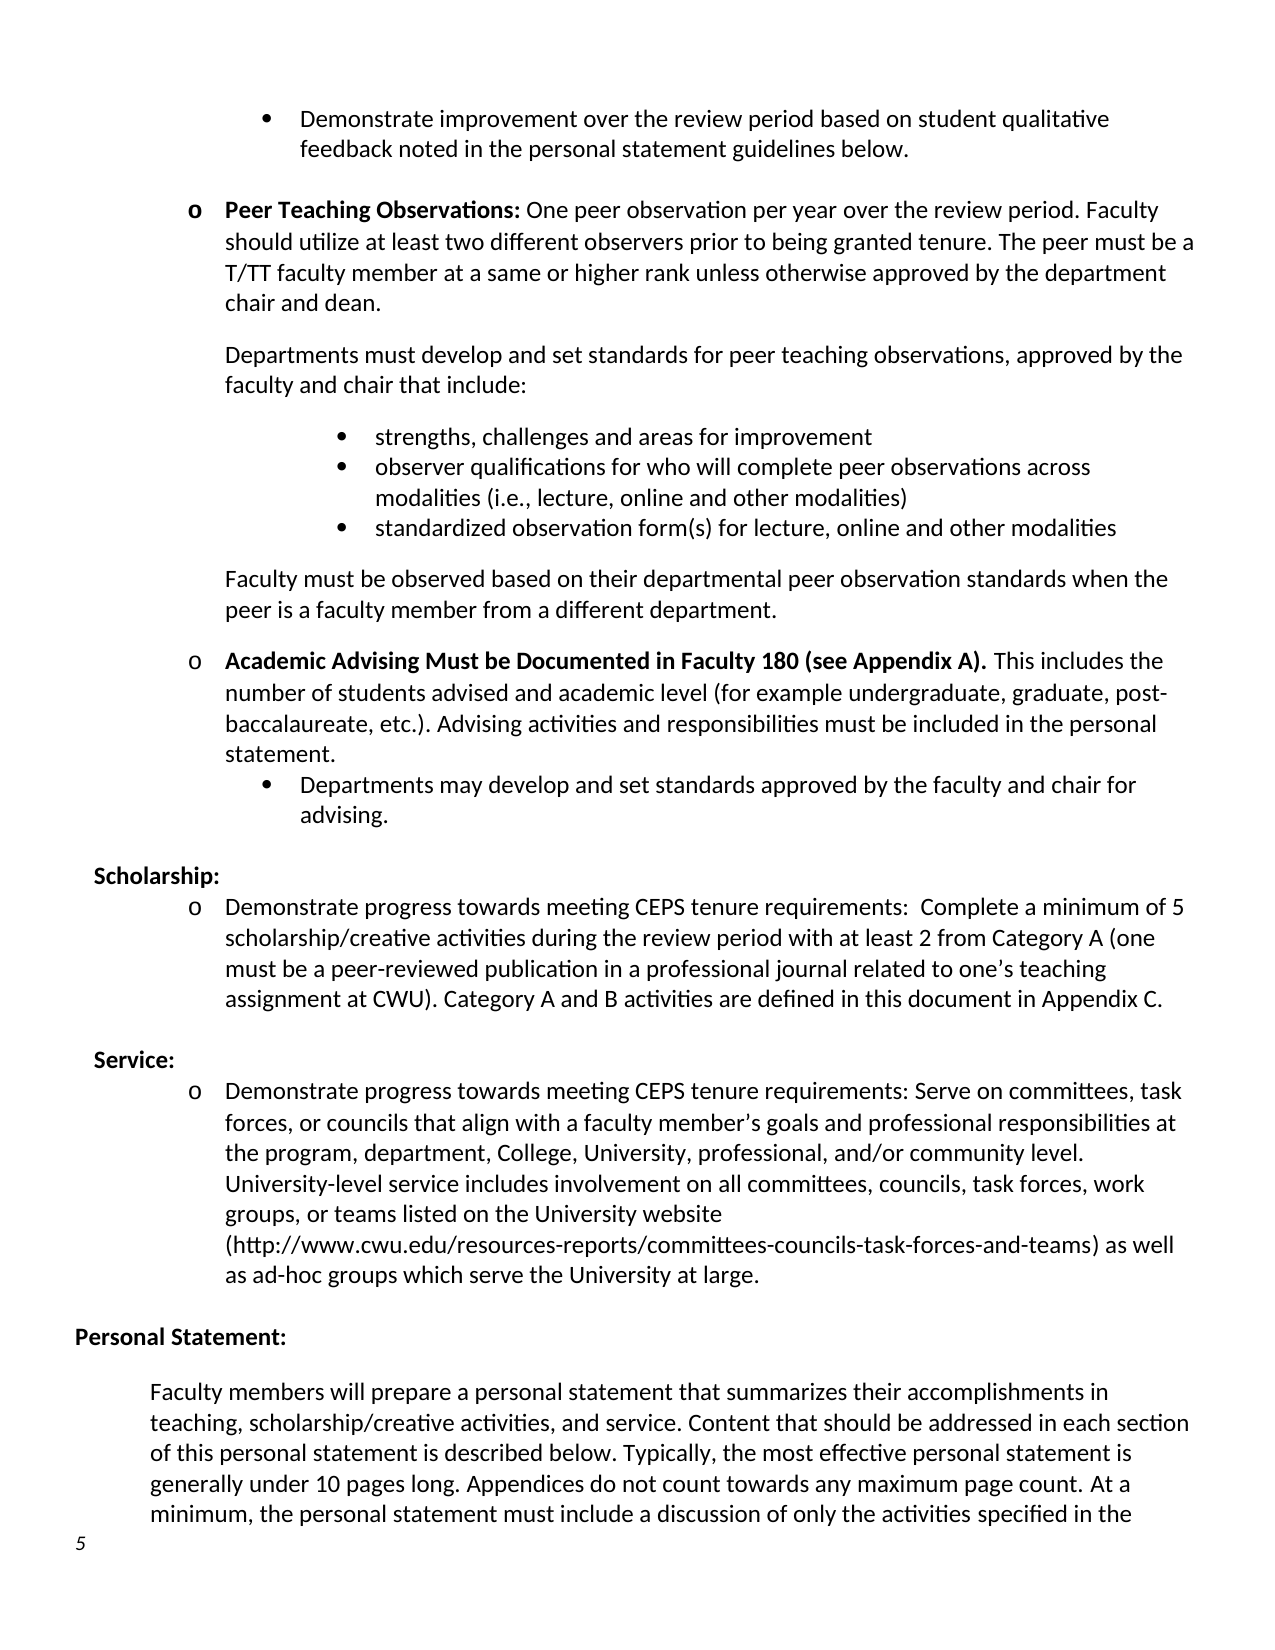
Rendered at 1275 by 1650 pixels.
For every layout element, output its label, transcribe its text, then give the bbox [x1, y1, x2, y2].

list Peer Teaching Observations: One peer observation per year over the review period. Faculty should utilize at least two different observers prior to being granted tenure. The peer must be a T/TT faculty member at a same or higher rank unless otherwise approved by the department chair and dean. [187, 194, 1200, 318]
text Departments must develop and set standards for peer teaching observations, approved by the faculty and chair that include: [225, 339, 1200, 400]
list Academic Advising Must be Documented in Faculty 180 (see Appendix A). This includes the number of students advised and academic level (for example undergraduate, graduate, post-baccalaureate, etc.). Advising activities and responsibilities must be included in the personal statement. [187, 645, 1200, 769]
text Scholarship: [94, 860, 1200, 891]
list Demonstrate progress towards meeting CEPS tenure requirements: Serve on committees, task forces, or councils that align with a faculty member’s goals and professional responsibilities at the program, department, College, University, professional, and/or community level. University-level service includes involvement on all committees, councils, task forces, work groups, or teams listed on the University website (http://www.cwu.edu/resources-reports/committees-councils-task-forces-and-teams) as well as ad-hoc groups which serve the University at large. [187, 1075, 1200, 1290]
list observer qualifications for who will complete peer observations across modalities (i.e., lecture, online and other modalities) [337, 451, 1200, 512]
list strengths, challenges and areas for improvement [337, 421, 1200, 451]
text Service: [94, 1045, 1200, 1075]
text Personal Statement: [75, 1321, 1200, 1351]
list Demonstrate progress towards meeting CEPS tenure requirements: Complete a minimum of 5 scholarship/creative activities during the review period with at least 2 from Category A (one must be a peer-reviewed publication in a professional journal related to one’s teaching assignment at CWU). Category A and B activities are defined in this document in Appendix C. [187, 891, 1200, 1014]
list Departments may develop and set standards approved by the faculty and chair for advising. [262, 769, 1200, 830]
list Demonstrate improvement over the review period based on student qualitative feedback noted in the personal statement guidelines below. [262, 103, 1200, 164]
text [150, 1376, 1200, 1529]
list standardized observation form(s) for lecture, online and other modalities [337, 512, 1200, 543]
text Faculty must be observed based on their departmental peer observation standards when the peer is a faculty member from a different department. [225, 563, 1200, 624]
